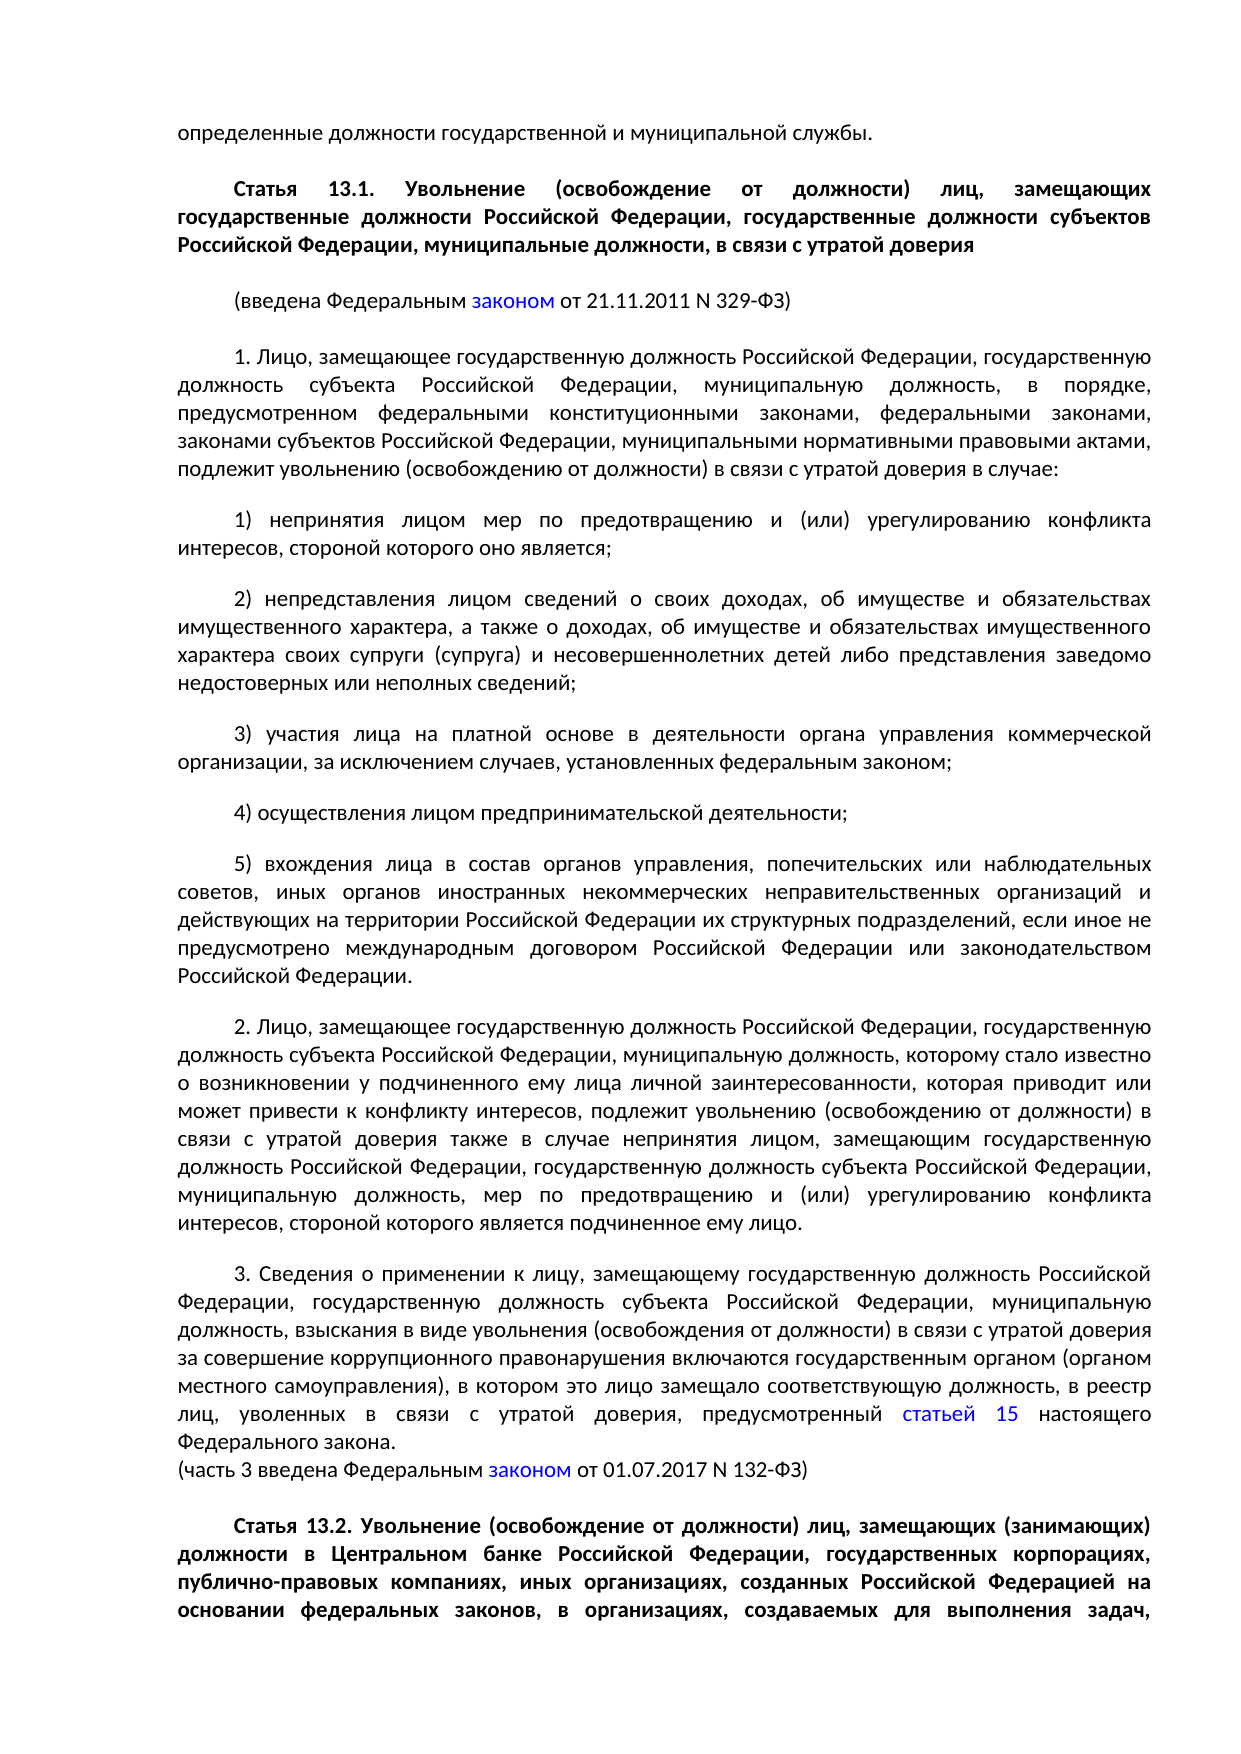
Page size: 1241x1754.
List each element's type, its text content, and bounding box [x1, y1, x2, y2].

text 1) непринятия лицом мер по предотвращению и (или) урегулированию конфликта интересов, стороной которого оно является; [177, 505, 1152, 561]
text (часть 3 введена Федеральным законом от 01.07.2017 N 132-ФЗ) [177, 1455, 1152, 1483]
title Статья 13.1. Увольнение (освобождение от должности) лиц, замещающих государственные должности Российской Федерации, государственные должности субъектов Российской Федерации, муниципальные должности, в связи с утратой доверия [177, 174, 1152, 258]
text (введена Федеральным законом от 21.11.2011 N 329-ФЗ) [177, 286, 1152, 314]
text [177, 118, 1152, 146]
text 3. Сведения о применении к лицу, замещающему государственную должность Российской Федерации, государственную должность субъекта Российской Федерации, муниципальную должность, взыскания в виде увольнения (освобождения от должности) в связи с утратой доверия за совершение коррупционного правонарушения включаются государственным органом (органом местного самоуправления), в котором это лицо замещало соответствующую должность, в реестр лиц, уволенных в связи с утратой доверия, предусмотренный статьей 15 настоящего Федерального закона. [177, 1259, 1152, 1455]
text 2) непредставления лицом сведений о своих доходах, об имуществе и обязательствах имущественного характера, а также о доходах, об имуществе и обязательствах имущественного характера своих супруги (супруга) и несовершеннолетних детей либо представления заведомо недостоверных или неполных сведений; [177, 584, 1152, 696]
text 5) вхождения лица в состав органов управления, попечительских или наблюдательных советов, иных органов иностранных некоммерческих неправительственных организаций и действующих на территории Российской Федерации их структурных подразделений, если иное не предусмотрено международным договором Российской Федерации или законодательством Российской Федерации. [177, 849, 1152, 989]
text 1. Лицо, замещающее государственную должность Российской Федерации, государственную должность субъекта Российской Федерации, муниципальную должность, в порядке, предусмотренном федеральными конституционными законами, федеральными законами, законами субъектов Российской Федерации, муниципальными нормативными правовыми актами, подлежит увольнению (освобождению от должности) в связи с утратой доверия в случае: [177, 342, 1152, 482]
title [177, 1511, 1152, 1623]
text 4) осуществления лицом предпринимательской деятельности; [177, 798, 1152, 826]
text 3) участия лица на платной основе в деятельности органа управления коммерческой организации, за исключением случаев, установленных федеральным законом; [177, 719, 1152, 775]
text 2. Лицо, замещающее государственную должность Российской Федерации, государственную должность субъекта Российской Федерации, муниципальную должность, которому стало известно о возникновении у подчиненного ему лица личной заинтересованности, которая приводит или может привести к конфликту интересов, подлежит увольнению (освобождению от должности) в связи с утратой доверия также в случае непринятия лицом, замещающим государственную должность Российской Федерации, государственную должность субъекта Российской Федерации, муниципальную должность, мер по предотвращению и (или) урегулированию конфликта интересов, стороной которого является подчиненное ему лицо. [177, 1012, 1152, 1236]
